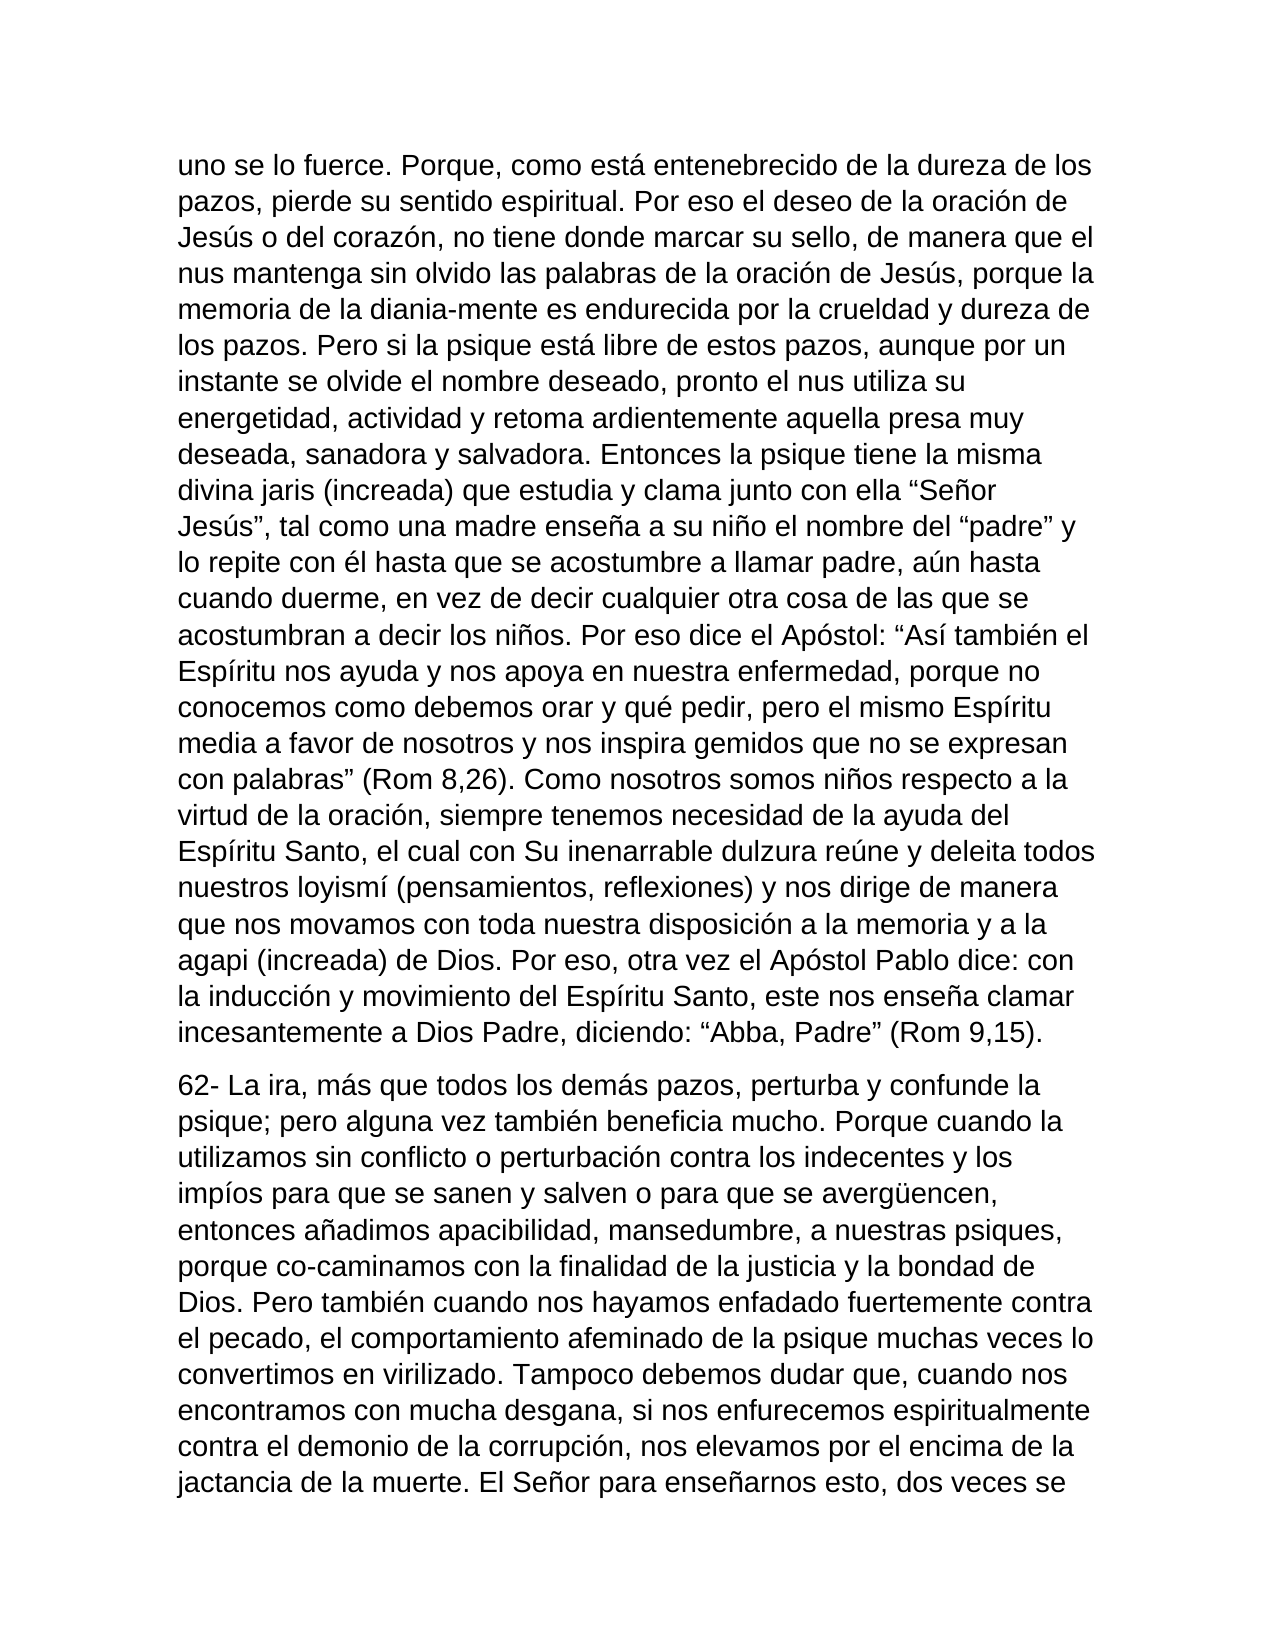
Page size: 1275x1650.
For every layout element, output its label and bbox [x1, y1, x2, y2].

text [177, 1068, 1098, 1499]
text [177, 148, 1098, 1049]
